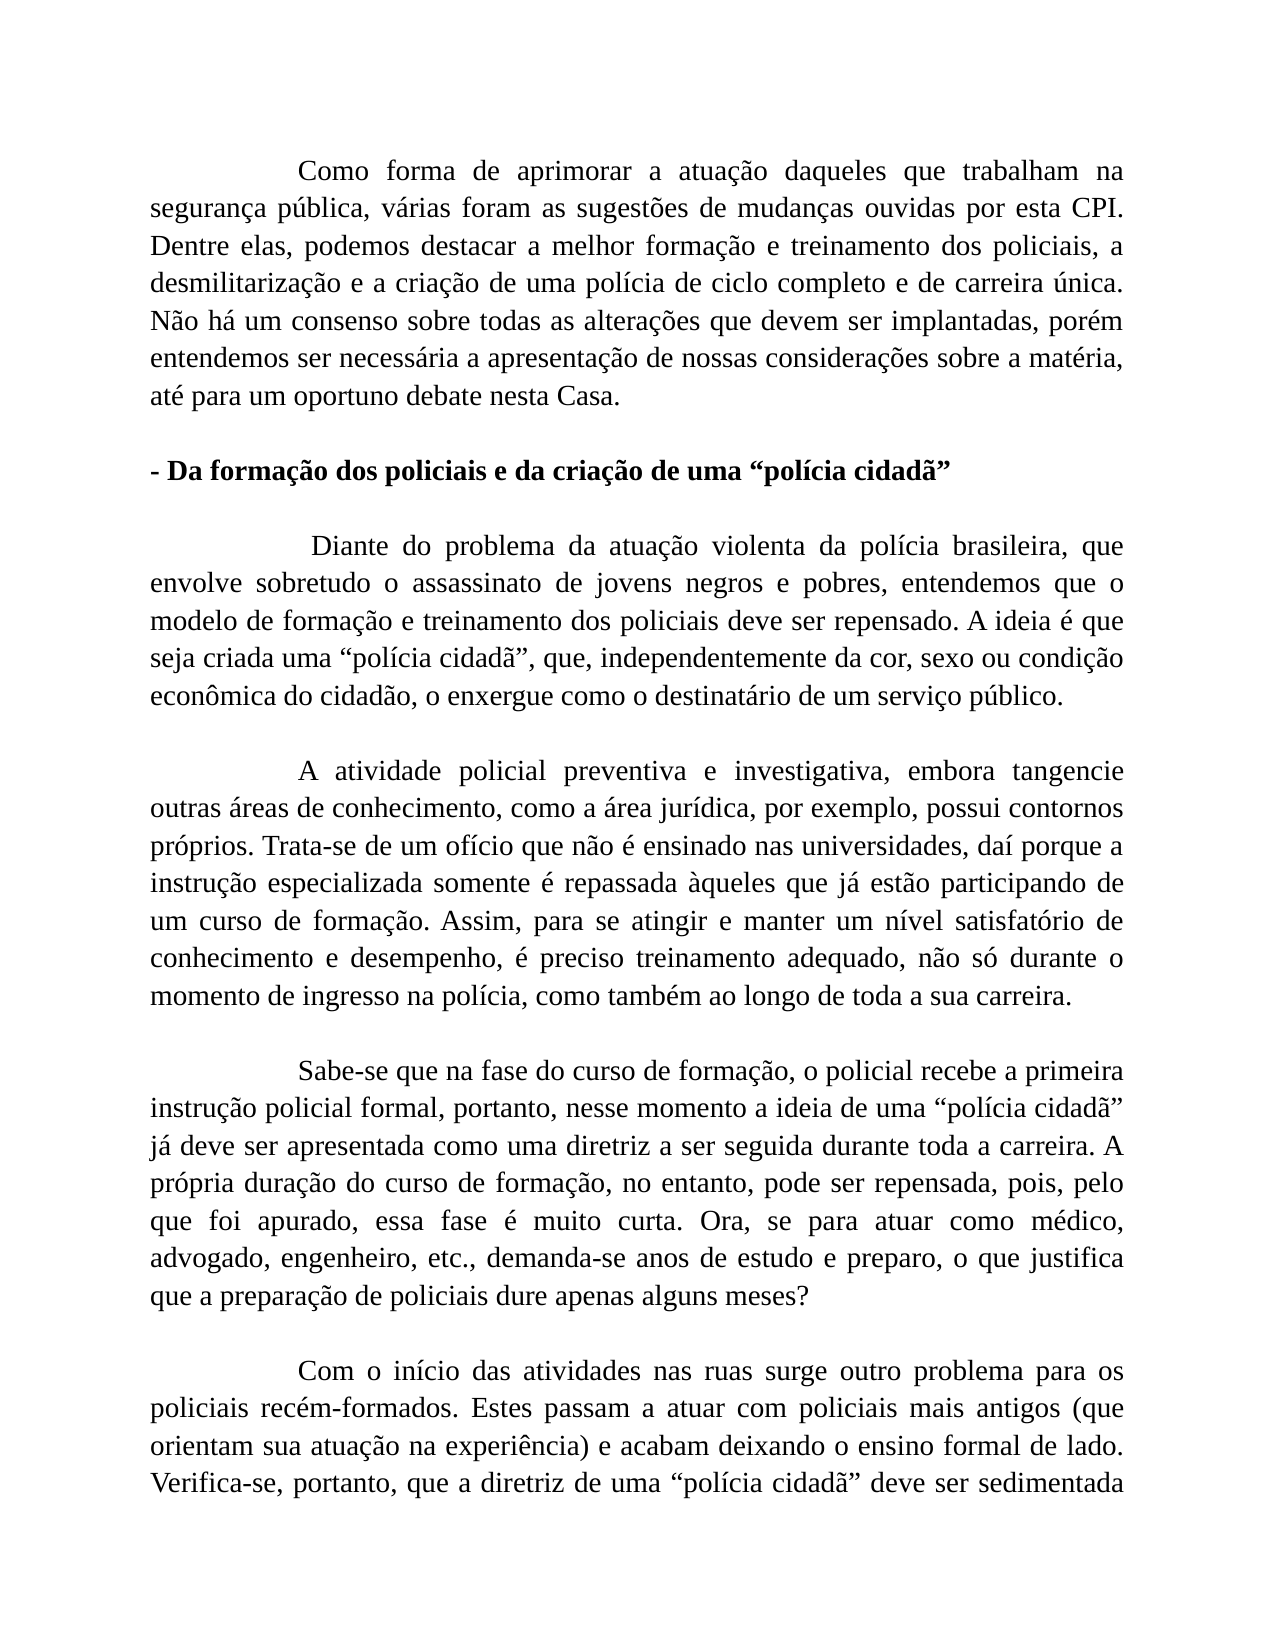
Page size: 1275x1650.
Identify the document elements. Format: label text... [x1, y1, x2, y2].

text - Da formação dos policiais e da criação de uma “polícia cidadã” [150, 450, 1125, 487]
text Diante do problema da atuação violenta da polícia brasileira, que envolve sobretudo o assassinato de jovens negros e pobres, entendemos que o modelo de formação e treinamento dos policiais deve ser repensado. A ideia é que seja criada uma “polícia cidadã”, que, independentemente da cor, sexo ou condição econômica do cidadão, o enxergue como o destinatário de um serviço público. [150, 525, 1125, 712]
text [150, 1350, 1125, 1500]
text Sabe-se que na fase do curso de formação, o policial recebe a primeira instrução policial formal, portanto, nesse momento a ideia de uma “polícia cidadã” já deve ser apresentada como uma diretriz a ser seguida durante toda a carreira. A própria duração do curso de formação, no entanto, pode ser repensada, pois, pelo que foi apurado, essa fase é muito curta. Ora, se para atuar como médico, advogado, engenheiro, etc., demanda-se anos de estudo e preparo, o que justifica que a preparação de policiais dure apenas alguns meses? [150, 1050, 1125, 1312]
text A atividade policial preventiva e investigativa, embora tangencie outras áreas de conhecimento, como a área jurídica, por exemplo, possui contornos próprios. Trata-se de um ofício que não é ensinado nas universidades, daí porque a instrução especializada somente é repassada àqueles que já estão participando de um curso de formação. Assim, para se atingir e manter um nível satisfatório de conhecimento e desempenho, é preciso treinamento adequado, não só durante o momento de ingresso na polícia, como também ao longo de toda a sua carreira. [150, 750, 1125, 1012]
text Como forma de aprimorar a atuação daqueles que trabalham na segurança pública, várias foram as sugestões de mudanças ouvidas por esta CPI. Dentre elas, podemos destacar a melhor formação e treinamento dos policiais, a desmilitarização e a criação de uma polícia de ciclo completo e de carreira única. Não há um consenso sobre todas as alterações que devem ser implantadas, porém entendemos ser necessária a apresentação de nossas considerações sobre a matéria, até para um oportuno debate nesta Casa. [150, 150, 1125, 412]
